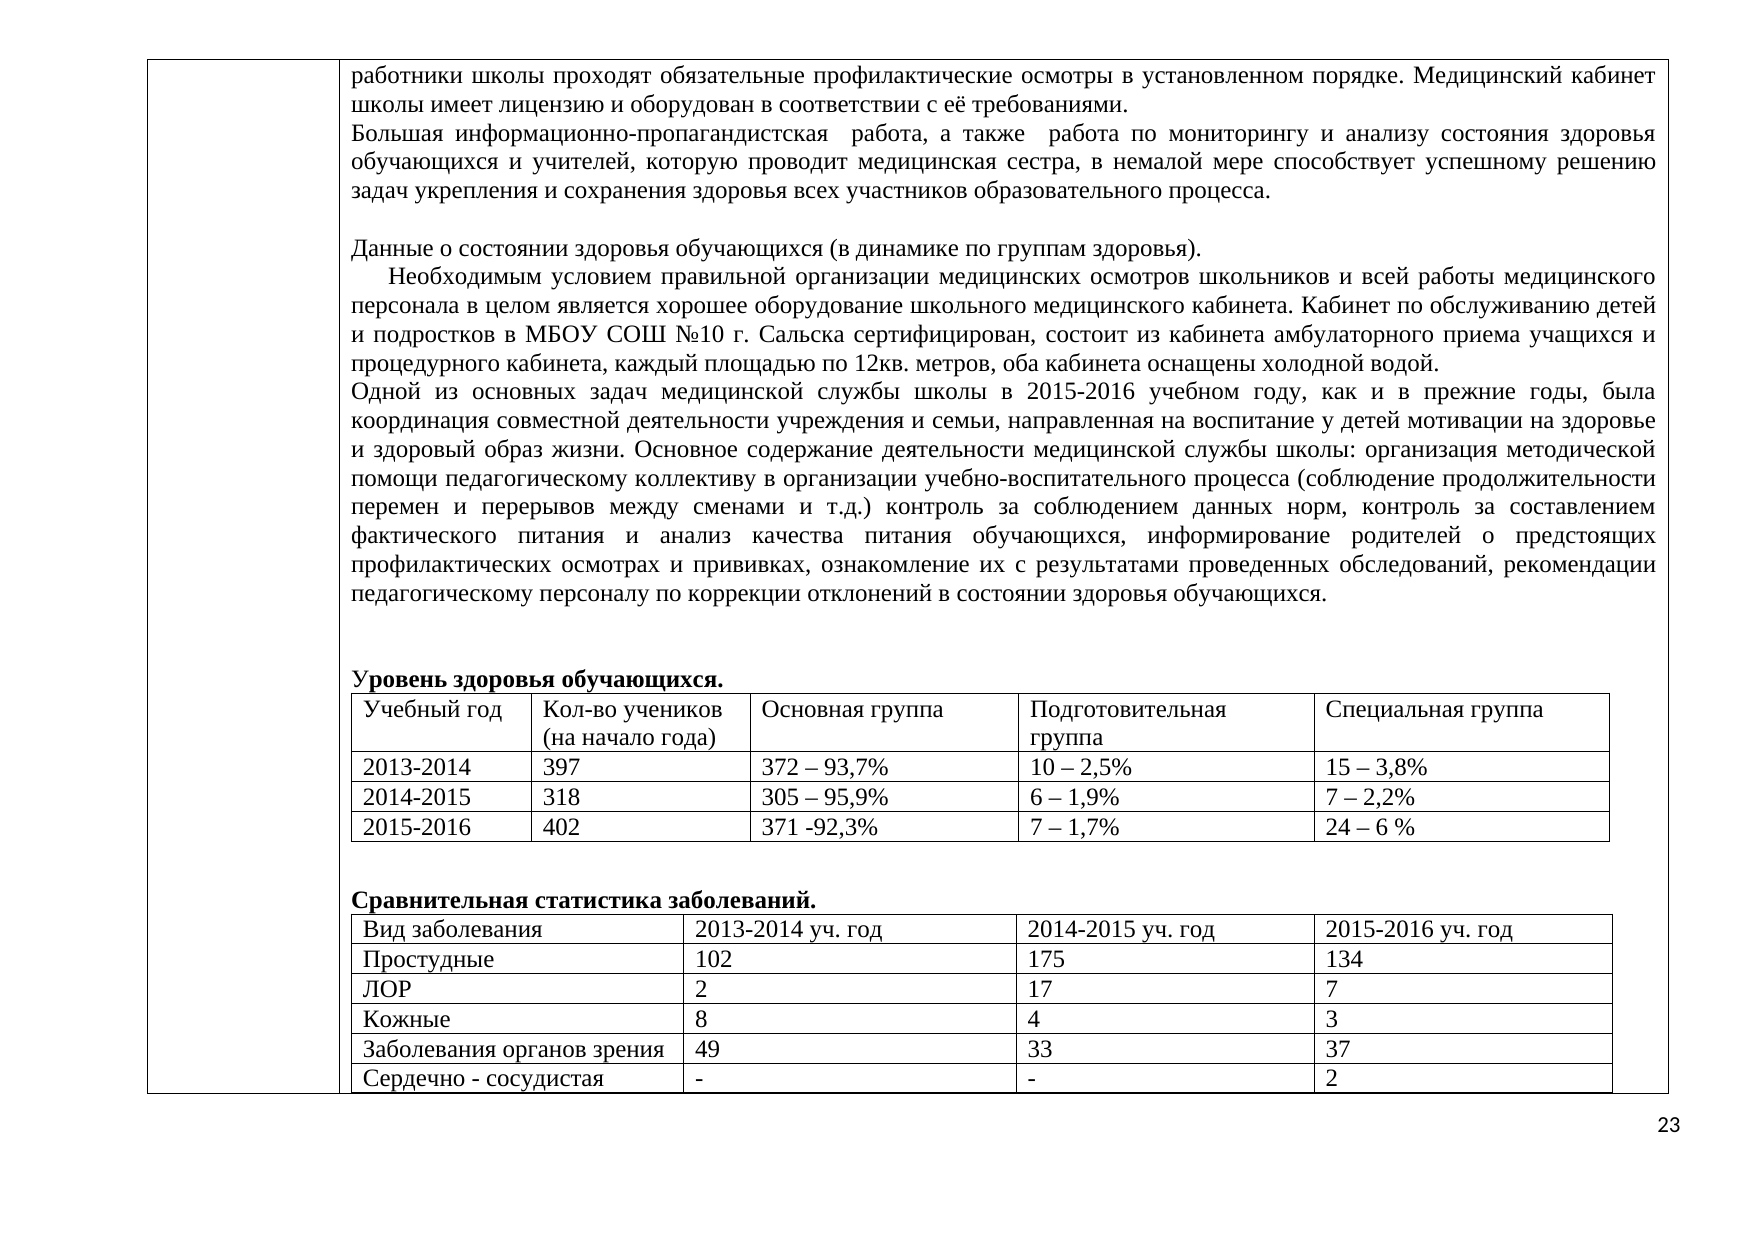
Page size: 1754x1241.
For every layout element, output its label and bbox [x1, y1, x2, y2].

table_cell [148, 60, 339, 1093]
table_cell [340, 60, 1668, 1093]
